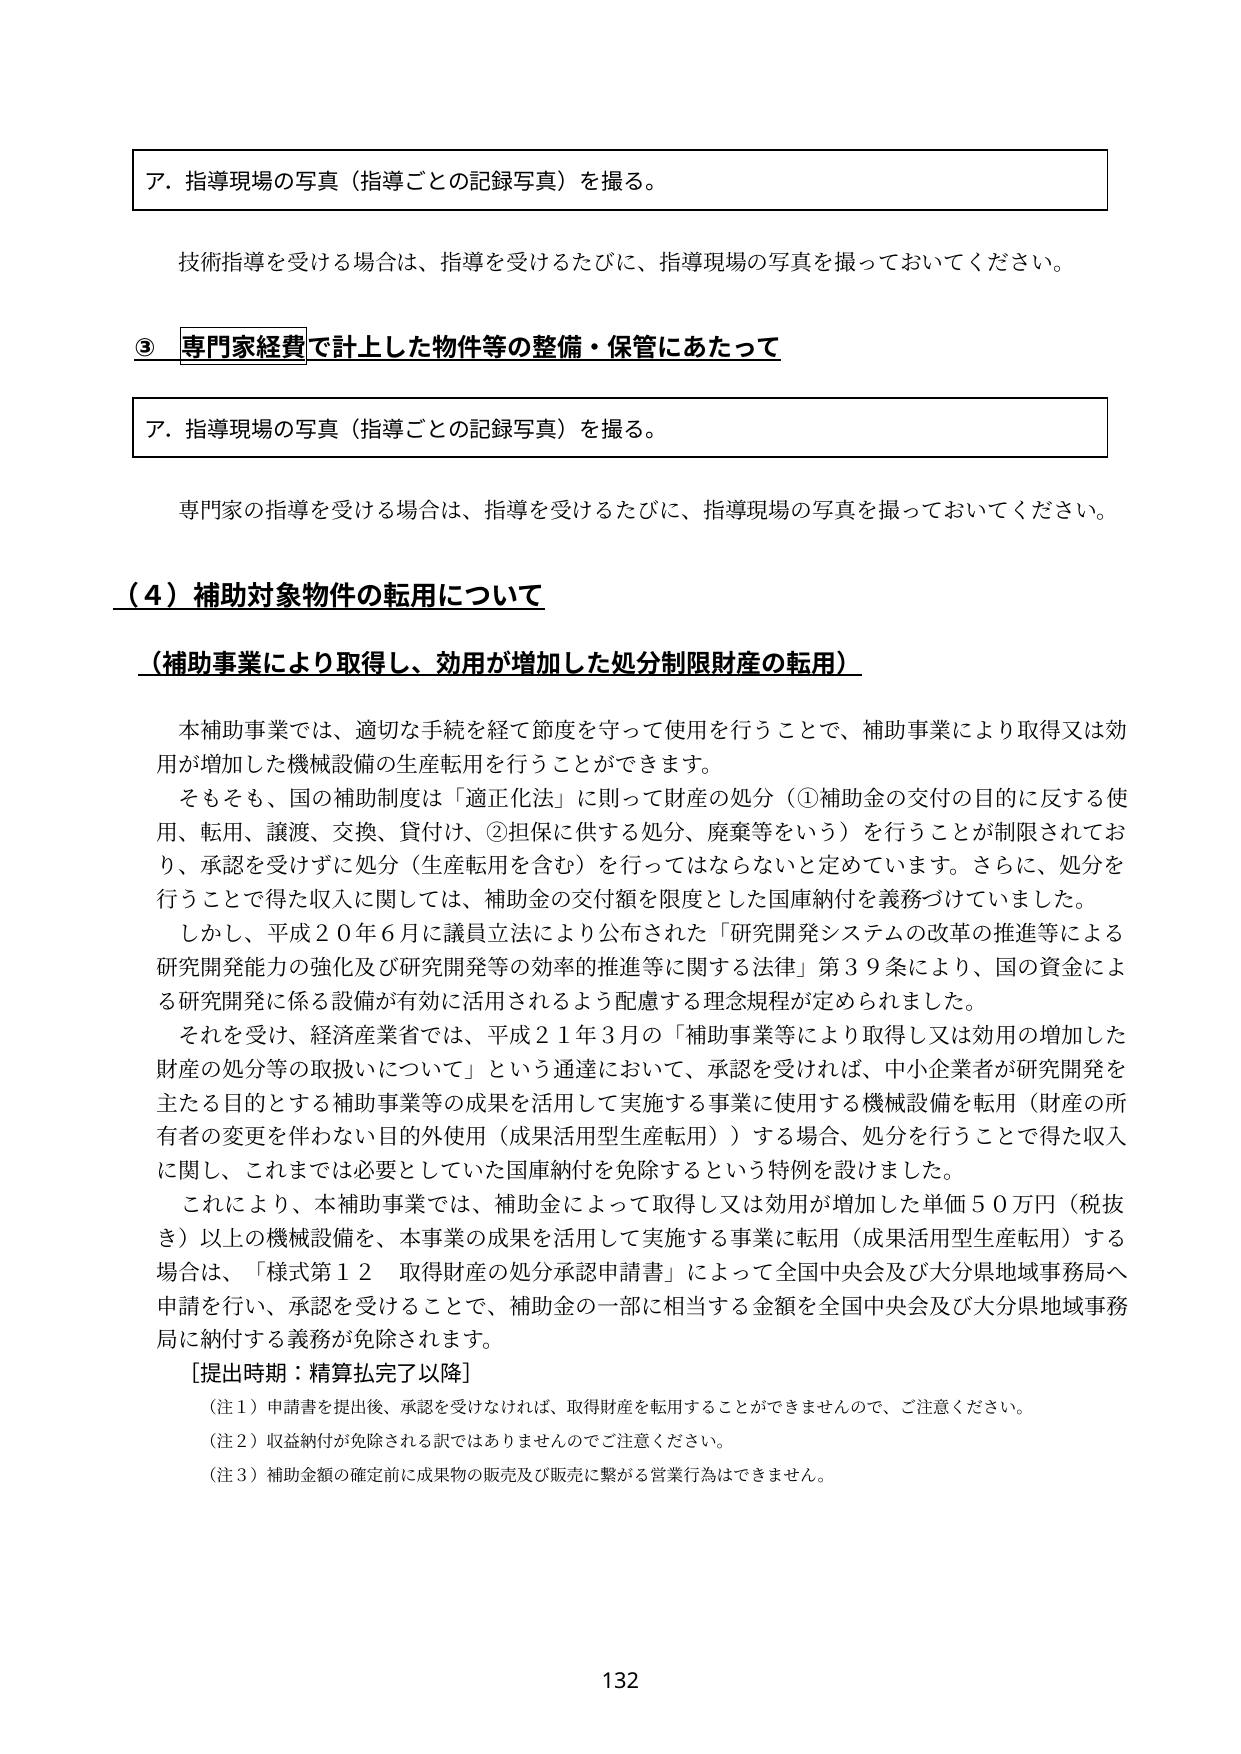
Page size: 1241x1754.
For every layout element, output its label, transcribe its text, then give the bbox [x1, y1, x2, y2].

text （補助事業により取得し、効用が増加した処分制限財産の転用） [112, 628, 1128, 695]
text （４）補助対象物件の転用について [112, 560, 1128, 628]
text 専門家の指導を受ける場合は、指導を受けるたびに、指導現場の写真を撮っておいてください。 [112, 492, 1128, 526]
text 技術指導を受ける場合は、指導を受けるたびに、指導現場の写真を撮っておいてください。 [112, 244, 1128, 278]
text 本補助事業では、適切な手続を経て節度を守って使用を行うことで、補助事業により取得又は効用が増加した機械設備の生産転用を行うことができます。 [112, 712, 1128, 780]
text しかし、平成２０年６月に議員立法により公布された「研究開発システムの改革の推進等による研究開発能力の強化及び研究開発等の効率的推進等に関する法律」第３９条により、国の資金による研究開発に係る設備が有効に活用されるよう配慮する理念規程が定められました。 [112, 915, 1128, 1017]
text ③ 専門家経費で計上した物件等の整備・保管にあたって [134, 312, 1128, 380]
text それを受け、経済産業省では、平成２１年３月の「補助事業等により取得し又は効用の増加した財産の処分等の取扱いについて」という通達において、承認を受ければ、中小企業者が研究開発を主たる目的とする補助事業等の成果を活用して実施する事業に使用する機械設備を転用（財産の所有者の変更を伴わない目的外使用（成果活用型生産転用））する場合、処分を行うことで得た収入に関し、これまでは必要としていた国庫納付を免除するという特例を設けました。 [112, 1017, 1128, 1186]
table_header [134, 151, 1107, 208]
text （注３）補助金額の確定前に成果物の販売及び販売に繋がる営業行為はできません。 [112, 1457, 1128, 1491]
text これにより、本補助事業では、補助金によって取得し又は効用が増加した単価５０万円（税抜き）以上の機械設備を、本事業の成果を活用して実施する事業に転用（成果活用型生産転用）する場合は、「様式第１２ 取得財産の処分承認申請書」によって全国中央会及び大分県地域事務局へ申請を行い、承認を受けることで、補助金の一部に相当する金額を全国中央会及び大分県地域事務局に納付する義務が免除されます。 [112, 1186, 1128, 1355]
text ［提出時期：精算払完了以降］ [112, 1355, 1128, 1389]
text （注２）収益納付が免除される訳ではありませんのでご注意ください。 [112, 1423, 1128, 1457]
text （注１）申請書を提出後、承認を受けなければ、取得財産を転用することができませんので、ご注意ください。 [112, 1389, 1128, 1423]
text そもそも、国の補助制度は「適正化法」に則って財産の処分（①補助金の交付の目的に反する使用、転用、譲渡、交換、貸付け、②担保に供する処分、廃棄等をいう）を行うことが制限されており、承認を受けずに処分（生産転用を含む）を行ってはならないと定めています。さらに、処分を行うことで得た収入に関しては、補助金の交付額を限度とした国庫納付を義務づけていました。 [112, 780, 1128, 915]
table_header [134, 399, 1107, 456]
